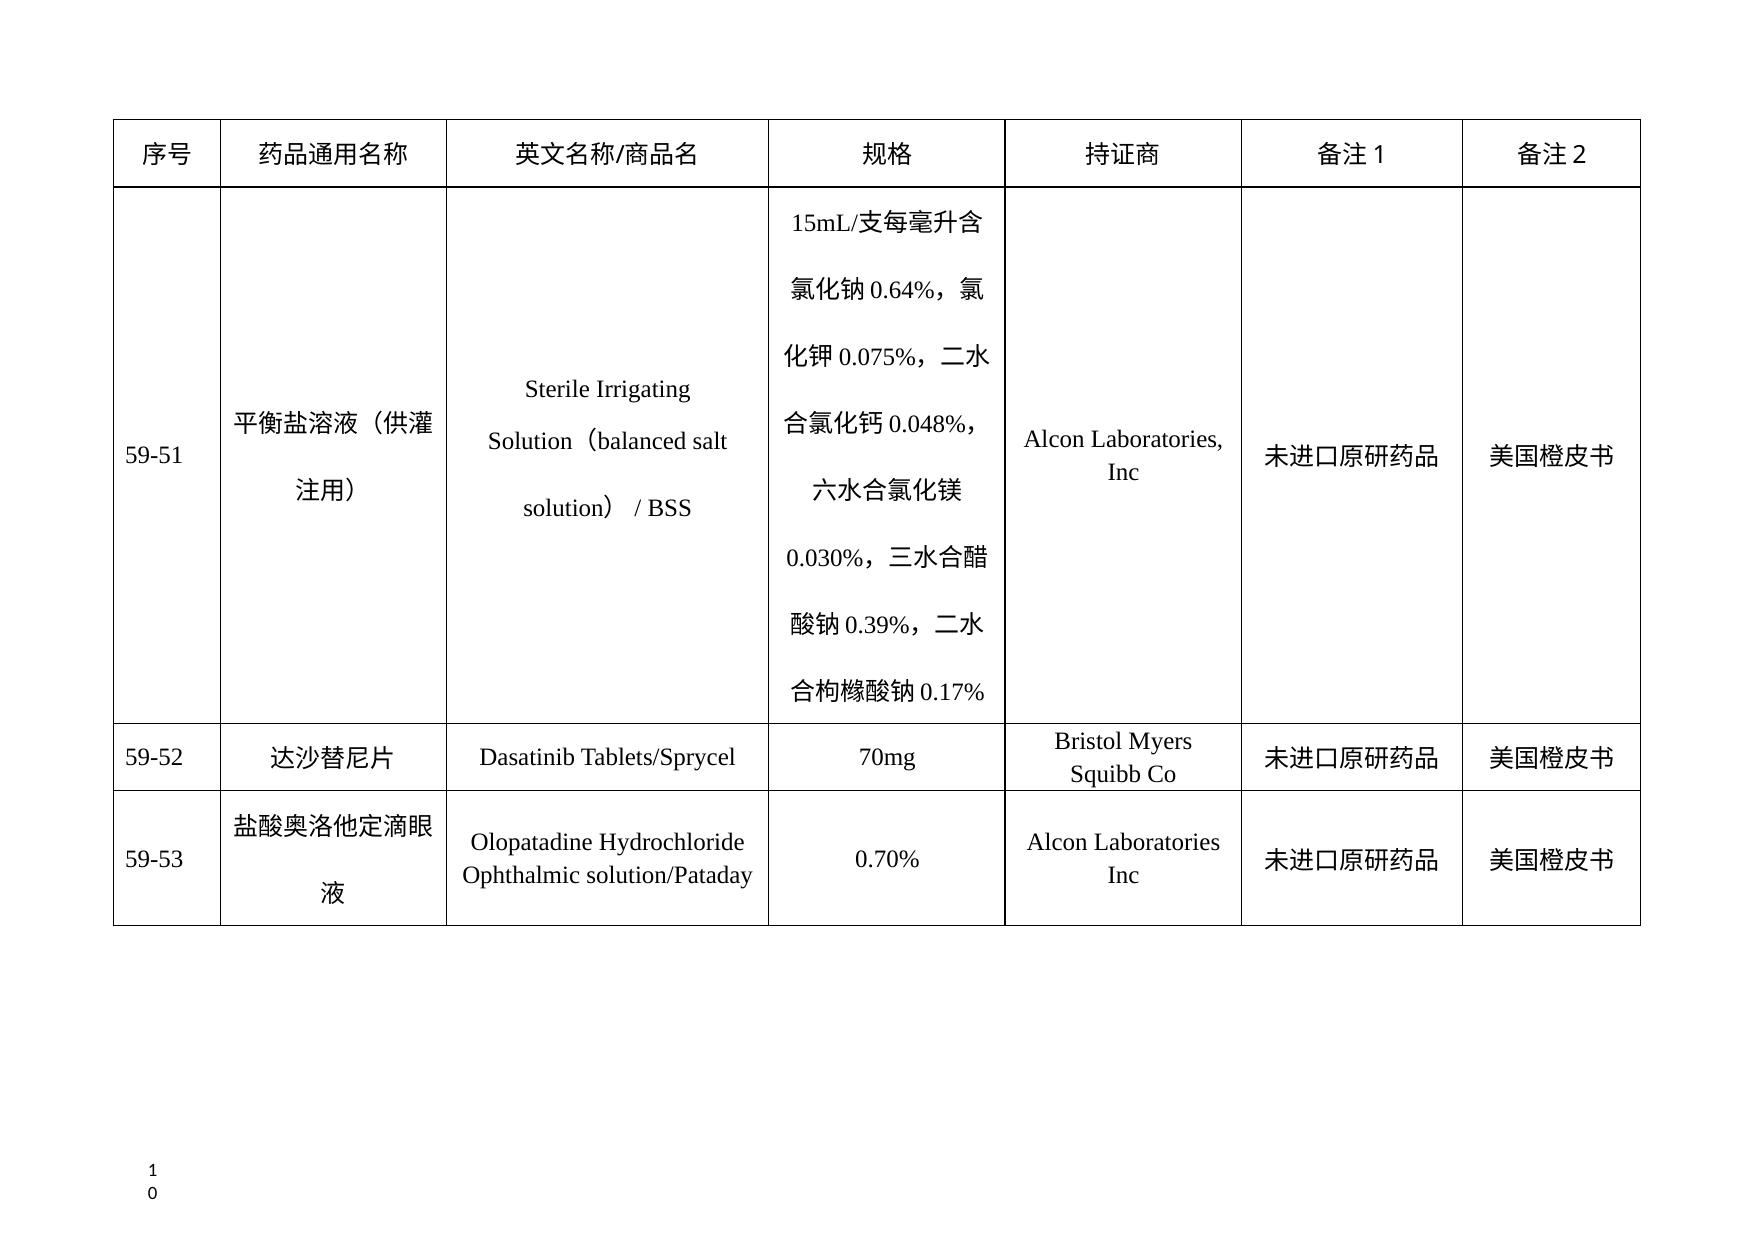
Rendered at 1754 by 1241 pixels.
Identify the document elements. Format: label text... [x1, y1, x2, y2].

table_cell Alcon Laboratories, Inc [1006, 188, 1241, 722]
table_cell 平衡盐溶液（供灌注用） [221, 188, 446, 722]
table_cell [114, 188, 220, 722]
table_cell Dasatinib Tablets/Sprycel [447, 724, 768, 790]
table_header 序号 [114, 120, 220, 186]
table_cell Bristol Myers Squibb Co [1006, 724, 1241, 790]
table_cell 美国橙皮书 [1463, 724, 1640, 790]
table_header 备注2 [1463, 120, 1640, 186]
table_cell 未进口原研药品 [1242, 724, 1462, 790]
table_header 药品通用名称 [221, 120, 446, 186]
table_header 备注1 [1242, 120, 1462, 186]
table_cell Sterile Irrigating Solution（balanced salt solution） / BSS [447, 188, 768, 722]
table_header 持证商 [1006, 120, 1241, 186]
table_cell [114, 724, 220, 790]
table_header 英文名称/商品名 [447, 120, 768, 186]
table_cell 美国橙皮书 [1463, 188, 1640, 722]
table_cell 15mL/支每毫升含氯化钠0.64%，氯化钾0.075%，二水合氯化钙0.048%，六水合氯化镁0.030%，三水合醋酸钠0.39%，二水合枸橼酸钠0.17% [769, 188, 1004, 722]
table_cell 未进口原研药品 [1242, 188, 1462, 722]
table_cell Alcon Laboratories Inc [1006, 791, 1241, 925]
table_cell Olopatadine Hydrochloride Ophthalmic solution/Pataday [447, 791, 768, 925]
table_cell 达沙替尼片 [221, 724, 446, 790]
table_cell 70mg [769, 724, 1004, 790]
table_cell 未进口原研药品 [1242, 791, 1462, 925]
table_cell 美国橙皮书 [1463, 791, 1640, 925]
table_header 规格 [769, 120, 1004, 186]
table_cell [114, 791, 220, 925]
table_cell 0.70% [769, 791, 1004, 925]
table_cell 盐酸奥洛他定滴眼液 [221, 791, 446, 925]
